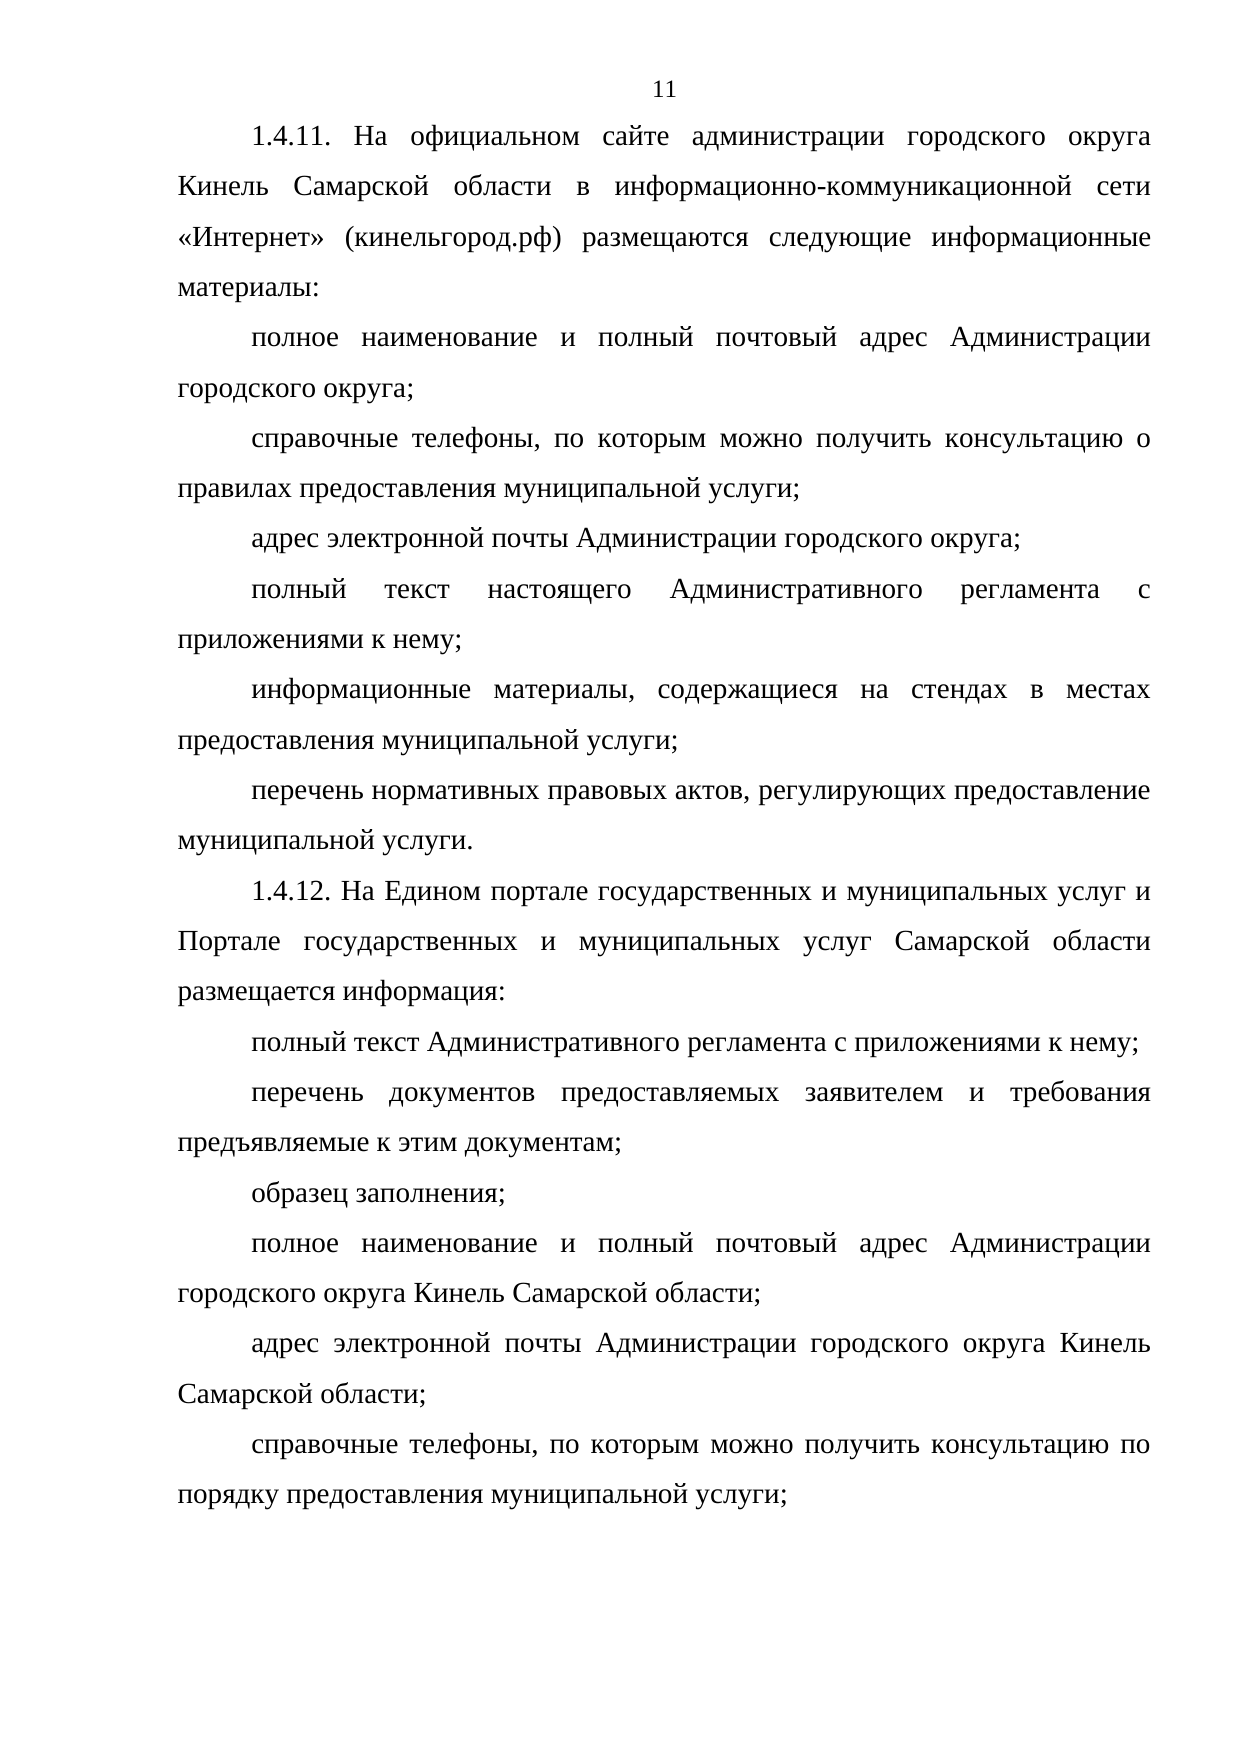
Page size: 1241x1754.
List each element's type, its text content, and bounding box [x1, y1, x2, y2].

text справочные телефоны, по которым можно получить консультацию о правилах предоставления муниципальной услуги; [177, 420, 1152, 504]
text перечень документов предоставляемых заявителем и требования предъявляемые к этим документам; [177, 1074, 1152, 1158]
text адрес электронной почты Администрации городского округа Кинель Самарской области; [177, 1326, 1152, 1409]
text перечень нормативных правовых актов, регулирующих предоставление муниципальной услуги. [177, 772, 1152, 856]
text информационные материалы, содержащиеся на стендах в местах предоставления муниципальной услуги; [177, 672, 1152, 755]
text полное наименование и полный почтовый адрес Администрации городского округа; [177, 319, 1152, 403]
text 1.4.11. На официальном сайте администрации городского округа Кинель Самарской области в информационно-коммуникационной сети «Интернет» (кинельгород.рф) размещаются следующие информационные материалы: [177, 118, 1152, 303]
text образец заполнения; [177, 1175, 1152, 1208]
text полное наименование и полный почтовый адрес Администрации городского округа Кинель Самарской области; [177, 1225, 1152, 1309]
text 1.4.12. На Едином портале государственных и муниципальных услуг и Портале государственных и муниципальных услуг Самарской области размещается информация: [177, 873, 1152, 1007]
text полный текст настоящего Административного регламента с приложениями к нему; [177, 571, 1152, 655]
text полный текст Административного регламента с приложениями к нему; [177, 1024, 1152, 1057]
text адрес электронной почты Администрации городского округа; [177, 521, 1152, 554]
text справочные телефоны, по которым можно получить консультацию по порядку предоставления муниципальной услуги; [177, 1426, 1152, 1510]
